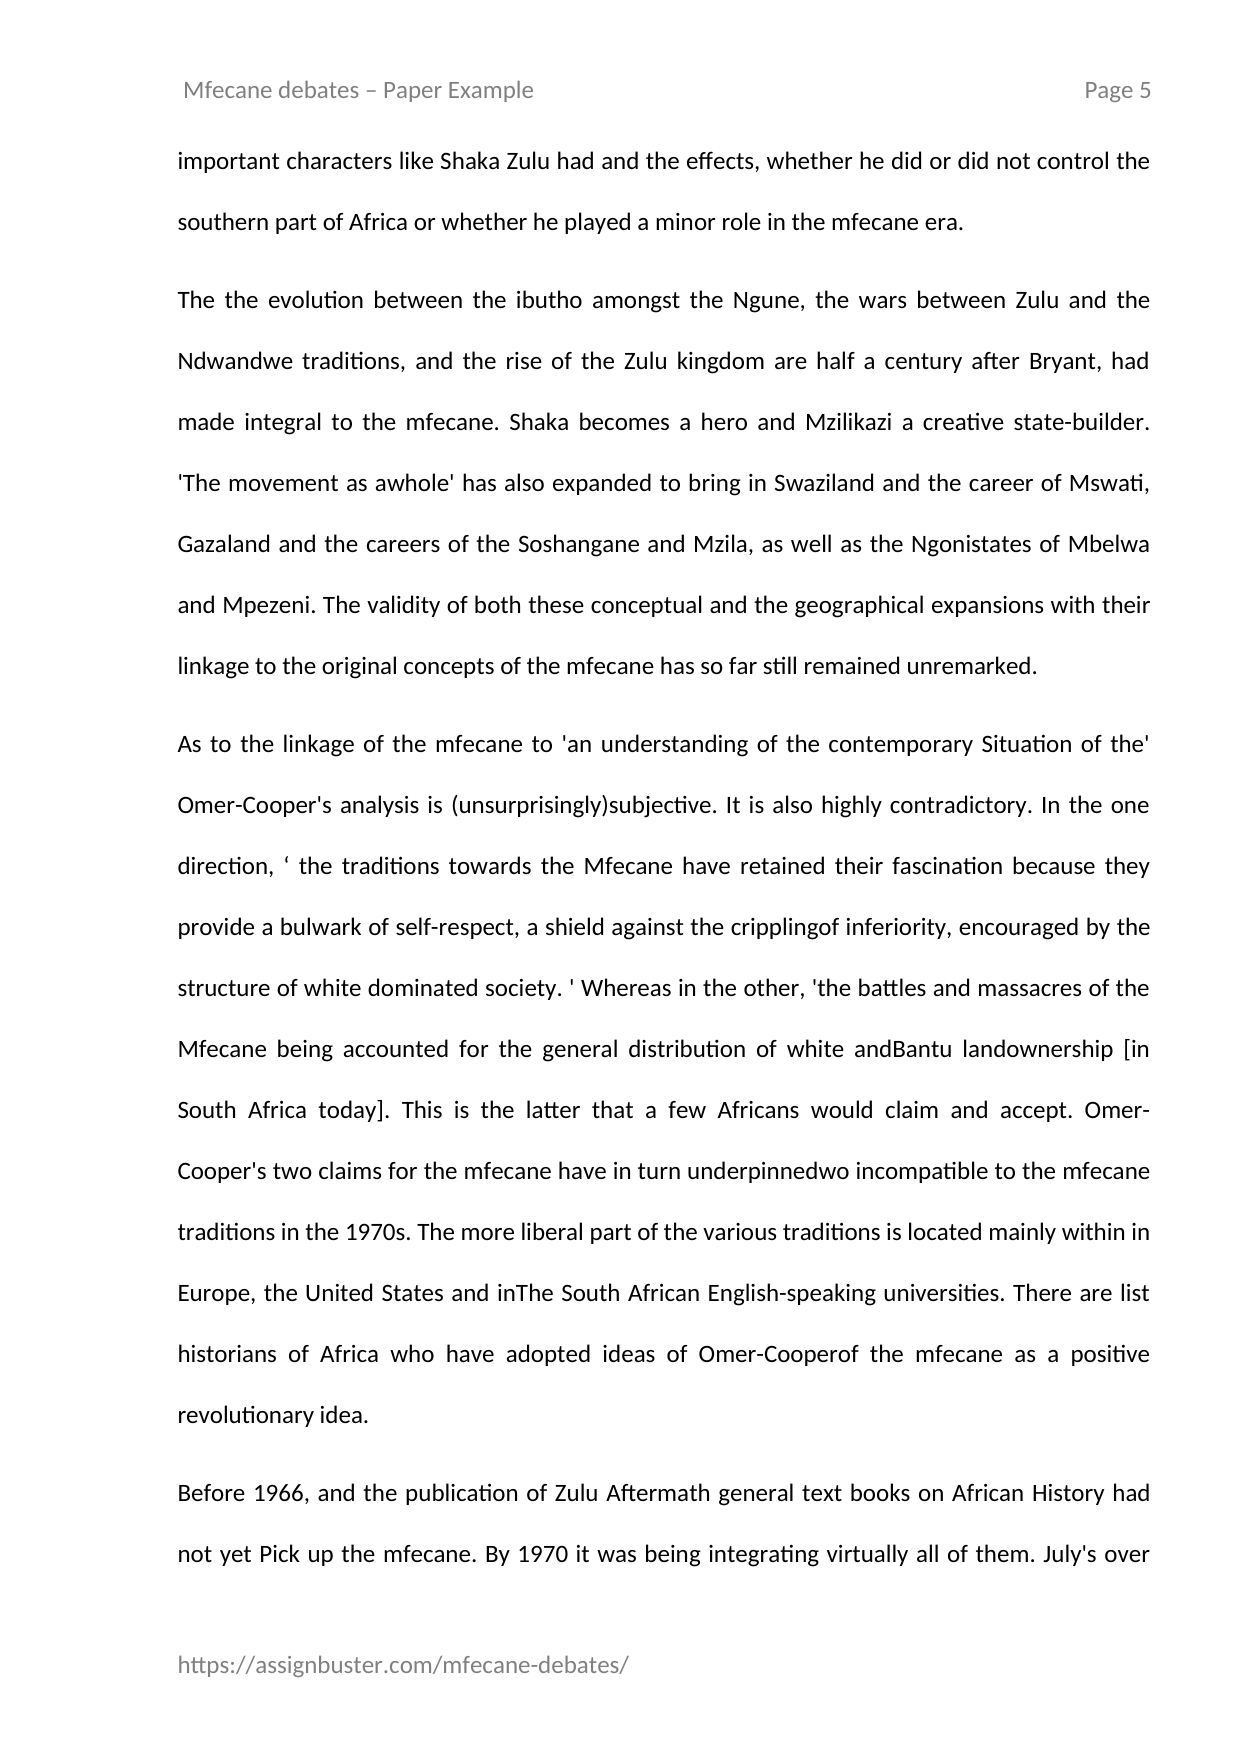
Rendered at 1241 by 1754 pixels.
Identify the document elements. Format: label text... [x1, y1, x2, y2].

text As to the linkage of the mfecane to 'an understanding of the contemporary Situation of the' Omer-Cooper's analysis is (unsurprisingly)subjective. It is also highly contradictory. In the one direction, ‘ the traditions towards the Mfecane have retained their fascination because they provide a bulwark of self-respect, a shield against the cripplingof inferiority, encouraged by the structure of white dominated society. ' Whereas in the other, 'the battles and massacres of the Mfecane being accounted for the general distribution of white andBantu landownership [in South Africa today]. This is the latter that a few Africans would claim and accept. Omer-Cooper's two claims for the mfecane have in turn underpinnedwo incompatible to the mfecane traditions in the 1970s. The more liberal part of the various traditions is located mainly within in Europe, the United States and inThe South African English-speaking universities. There are list historians of Africa who have adopted ideas of Omer-Cooperof the mfecane as a positive revolutionary idea. [177, 728, 1152, 1430]
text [177, 1477, 1152, 1568]
text The the evolution between the ibutho amongst the Ngune, the wars between Zulu and the Ndwandwe traditions, and the rise of the Zulu kingdom are half a century after Bryant, had made integral to the mfecane. Shaka becomes a hero and Mzilikazi a creative state-builder. 'The movement as awhole' has also expanded to bring in Swaziland and the career of Mswati, Gazaland and the careers of the Soshangane and Mzila, as well as the Ngonistates of Mbelwa and Mpezeni. The validity of both these conceptual and the geographical expansions with their linkage to the original concepts of the mfecane has so far still remained unremarked. [177, 284, 1152, 681]
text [177, 145, 1152, 237]
